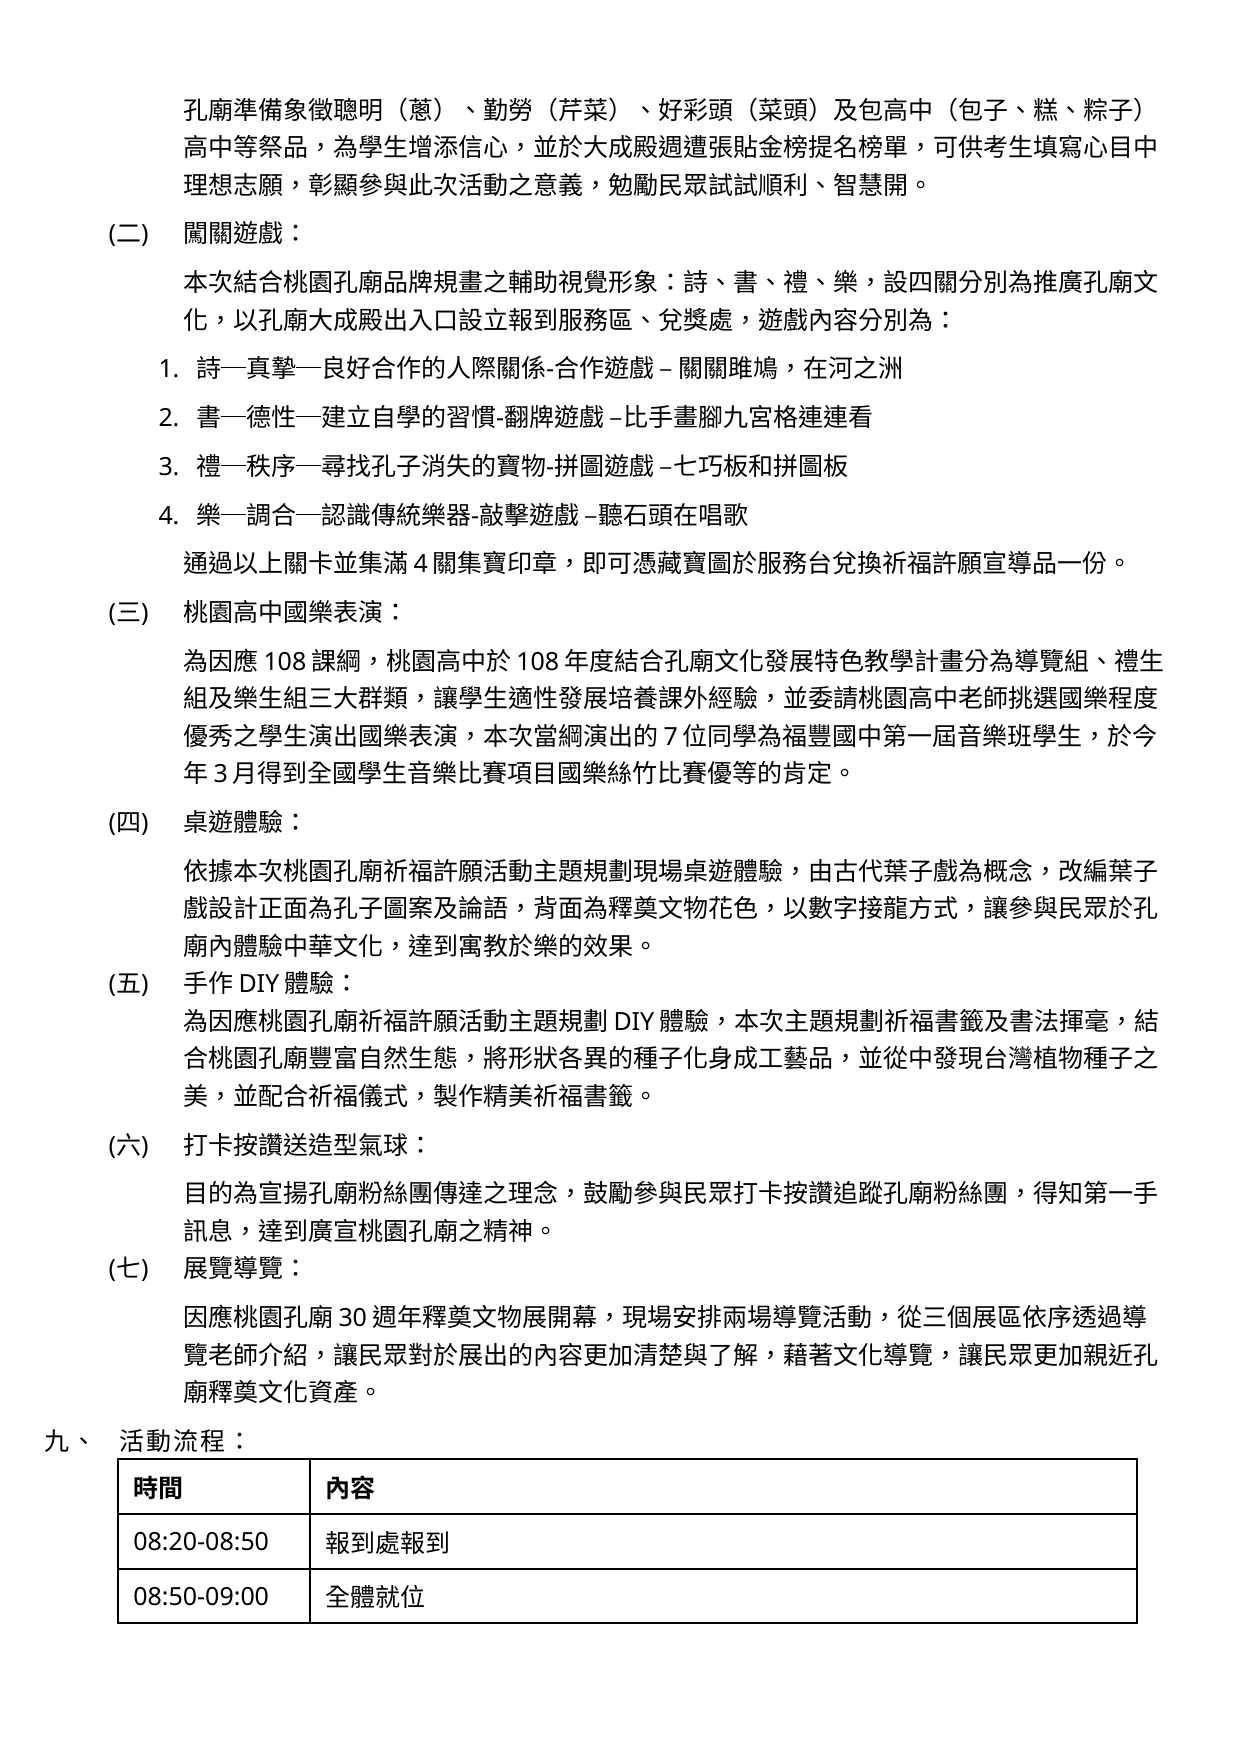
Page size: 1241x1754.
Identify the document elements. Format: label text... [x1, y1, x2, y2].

list 通過以上關卡並集滿4關集寶印章，即可憑藏寶圖於服務台兌換祈福許願宣導品一份。 [183, 543, 1166, 581]
text 孔廟準備象徵聰明（蔥）、勤勞（芹菜）、好彩頭（菜頭）及包高中（包子、糕、粽子）高中等祭品，為學生增添信心，並於大成殿週遭張貼金榜提名榜單，可供考生填寫心目中理想志願，彰顯參與此次活動之意義，勉勵民眾試試順利、智慧開。 [183, 89, 1166, 202]
table_cell 08:20-08:50 [119, 1515, 309, 1567]
list 桃園高中國樂表演： [108, 592, 1166, 629]
list 為因應桃園孔廟祈福許願活動主題規劃DIY體驗，本次主題規劃祈福書籤及書法揮毫，結合桃園孔廟豐富自然生態，將形狀各異的種子化身成工藝品，並從中發現台灣植物種子之美，並配合祈福儀式，製作精美祈福書籤。 [183, 1001, 1166, 1113]
list 詩─真摯─良好合作的人際關係-合作遊戲 – 關關雎鳩，在河之洲 [158, 348, 1166, 386]
list 手作DIY體驗： [108, 963, 1166, 1001]
list 打卡按讚送造型氣球： [108, 1124, 1166, 1162]
list 依據本次桃園孔廟祈福許願活動主題規劃現場桌遊體驗，由古代葉子戲為概念，改編葉子戲設計正面為孔子圖案及論語，背面為釋奠文物花色，以數字接龍方式，讓參與民眾於孔廟內體驗中華文化，達到寓教於樂的效果。 [183, 851, 1166, 963]
list 闖關遊戲： [108, 213, 1166, 251]
list 目的為宣揚孔廟粉絲團傳達之理念，鼓勵參與民眾打卡按讚追蹤孔廟粉絲團，得知第一手訊息，達到廣宣桃園孔廟之精神。 [183, 1173, 1166, 1248]
list 書─德性─建立自學的習慣-翻牌遊戲 –比手畫腳九宮格連連看 [158, 397, 1166, 434]
text 本次結合桃園孔廟品牌規畫之輔助視覺形象：詩、書、禮、樂，設四關分別為推廣孔廟文化，以孔廟大成殿出入口設立報到服務區、兌獎處，遊戲內容分別為： [183, 262, 1166, 337]
list 桌遊體驗： [108, 802, 1166, 839]
table_cell 報到處報到 [311, 1515, 1136, 1567]
list 展覽導覽： [108, 1248, 1166, 1286]
table_header 時間 [119, 1460, 309, 1513]
list 禮─秩序─尋找孔子消失的寶物-拼圖遊戲 –七巧板和拼圖板 [158, 446, 1166, 483]
table_header 內容 [311, 1460, 1136, 1513]
list 樂─調合─認識傳統樂器-敲擊遊戲 –聽石頭在唱歌 [158, 494, 1166, 532]
table_cell 全體就位 [311, 1570, 1136, 1622]
list 活動流程： [44, 1421, 1166, 1458]
table_cell 08:50-09:00 [119, 1570, 309, 1622]
text 為因應108課綱，桃園高中於108年度結合孔廟文化發展特色教學計畫分為導覽組、禮生組及樂生組三大群類，讓學生適性發展培養課外經驗，並委請桃園高中老師挑選國樂程度優秀之學生演出國樂表演，本次當綱演出的7位同學為福豐國中第一屆音樂班學生，於今年3月得到全國學生音樂比賽項目國樂絲竹比賽優等的肯定。 [183, 641, 1166, 791]
list 因應桃園孔廟30週年釋奠文物展開幕，現場安排兩場導覽活動，從三個展區依序透過導覽老師介紹，讓民眾對於展出的內容更加清楚與了解，藉著文化導覽，讓民眾更加親近孔廟釋奠文化資產。 [183, 1297, 1166, 1409]
